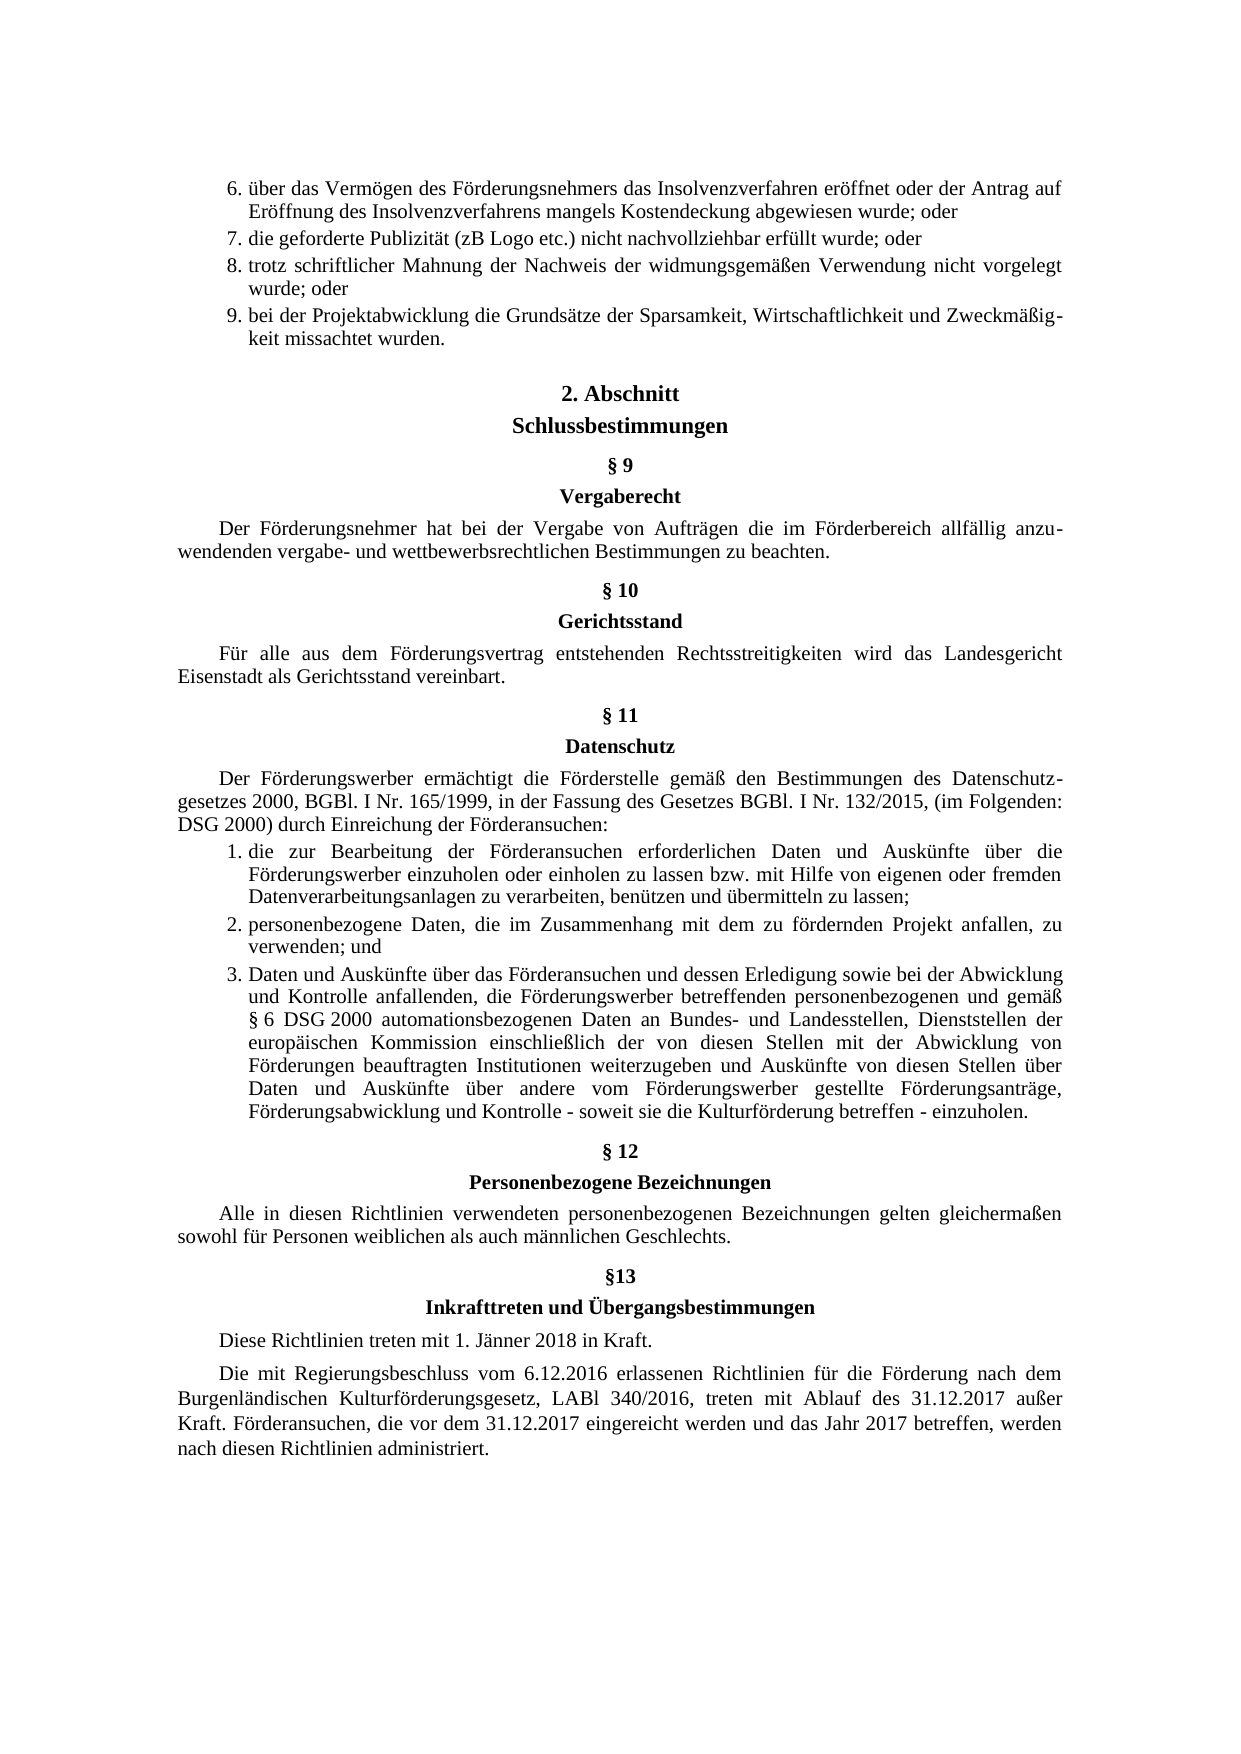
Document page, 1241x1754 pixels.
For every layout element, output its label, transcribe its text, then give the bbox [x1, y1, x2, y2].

text Personenbezogene Bezeichnungen [177, 1171, 1063, 1194]
text Schlussbestimmungen [177, 415, 1063, 438]
text 7. die geforderte Publizität (zB Logo etc.) nicht nachvollziehbar erfüllt wurde; oder [177, 227, 1063, 250]
text 9. bei der Projektabwicklung die Grundsätze der Sparsamkeit, Wirtschaftlichkeit und Zweckmäßigkeit missachtet wurden. [177, 304, 1063, 350]
text § 10 [177, 579, 1063, 602]
text Diese Richtlinien treten mit 1. Jänner 2018 in Kraft. [177, 1327, 1063, 1352]
text Gerichtsstand [177, 611, 1063, 633]
text Datenschutz [177, 736, 1063, 758]
text Der Förderungswerber ermächtigt die Förderstelle gemäß den Bestimmungen des Datenschutzgesetzes 2000, BGBl. I Nr. 165/1999, in der Fassung des Gesetzes BGBl. I Nr. 132/2015, (im Folgenden: DSG 2000) durch Einreichung der Förderansuchen: [177, 767, 1063, 836]
text 3. Daten und Auskünfte über das Förderansuchen und dessen Erledigung sowie bei der Abwicklung und Kontrolle anfallenden, die Förderungswerber betreffenden personenbezogenen und gemäß § 6 DSG 2000 automationsbezogenen Daten an Bundes- und Landesstellen, Dienststellen der europäischen Kommission einschließlich der von diesen Stellen mit der Abwicklung von Förderungen beauftragten Institutionen weiterzugeben und Auskünfte von diesen Stellen über Daten und Auskünfte über andere vom Förderungswerber gestellte Förderungsanträge, Förderungsabwicklung und Kontrolle - soweit sie die Kulturförderung betreffen - einzuholen. [177, 963, 1063, 1123]
text §13 [177, 1265, 1063, 1288]
text Inkrafttreten und Übergangsbestimmungen [177, 1296, 1063, 1319]
text Für alle aus dem Förderungsvertrag entstehenden Rechtsstreitigkeiten wird das Landesgericht Eisenstadt als Gerichtsstand vereinbart. [177, 642, 1063, 688]
text 2. personenbezogene Daten, die im Zusammenhang mit dem zu fördernden Projekt anfallen, zu verwenden; und [177, 913, 1063, 958]
text § 11 [177, 704, 1063, 727]
text § 9 [177, 454, 1063, 477]
text Vergaberecht [177, 486, 1063, 508]
text 8. trotz schriftlicher Mahnung der Nachweis der widmungsgemäßen Verwendung nicht vorgelegt wurde; oder [177, 254, 1063, 300]
text § 12 [177, 1140, 1063, 1163]
text 6. über das Vermögen des Förderungsnehmers das Insolvenzverfahren eröffnet oder der Antrag auf Eröffnung des Insolvenzverfahrens mangels Kostendeckung abgewiesen wurde; oder [177, 177, 1063, 223]
text 1. die zur Bearbeitung der Förderansuchen erforderlichen Daten und Auskünfte über die Förderungswerber einzuholen oder einholen zu lassen bzw. mit Hilfe von eigenen oder fremden Datenverarbeitungsanlagen zu verarbeiten, benützen und übermitteln zu lassen; [177, 840, 1063, 908]
text Alle in diesen Richtlinien verwendeten personenbezogenen Bezeichnungen gelten gleichermaßen sowohl für Personen weiblichen als auch männlichen Geschlechts. [177, 1202, 1063, 1248]
text 2. Abschnitt [177, 383, 1063, 406]
text Der Förderungsnehmer hat bei der Vergabe von Aufträgen die im Förderbereich allfällig anzuwendenden vergabe- und wettbewerbsrechtlichen Bestimmungen zu beachten. [177, 517, 1063, 563]
text Die mit Regierungsbeschluss vom 6.12.2016 erlassenen Richtlinien für die Förderung nach dem Burgenländischen Kulturförderungsgesetz, LABl 340/2016, treten mit Ablauf des 31.12.2017 außer Kraft. Förderansuchen, die vor dem 31.12.2017 eingereicht werden und das Jahr 2017 betreffen, werden nach diesen Richtlinien administriert. [177, 1361, 1063, 1461]
